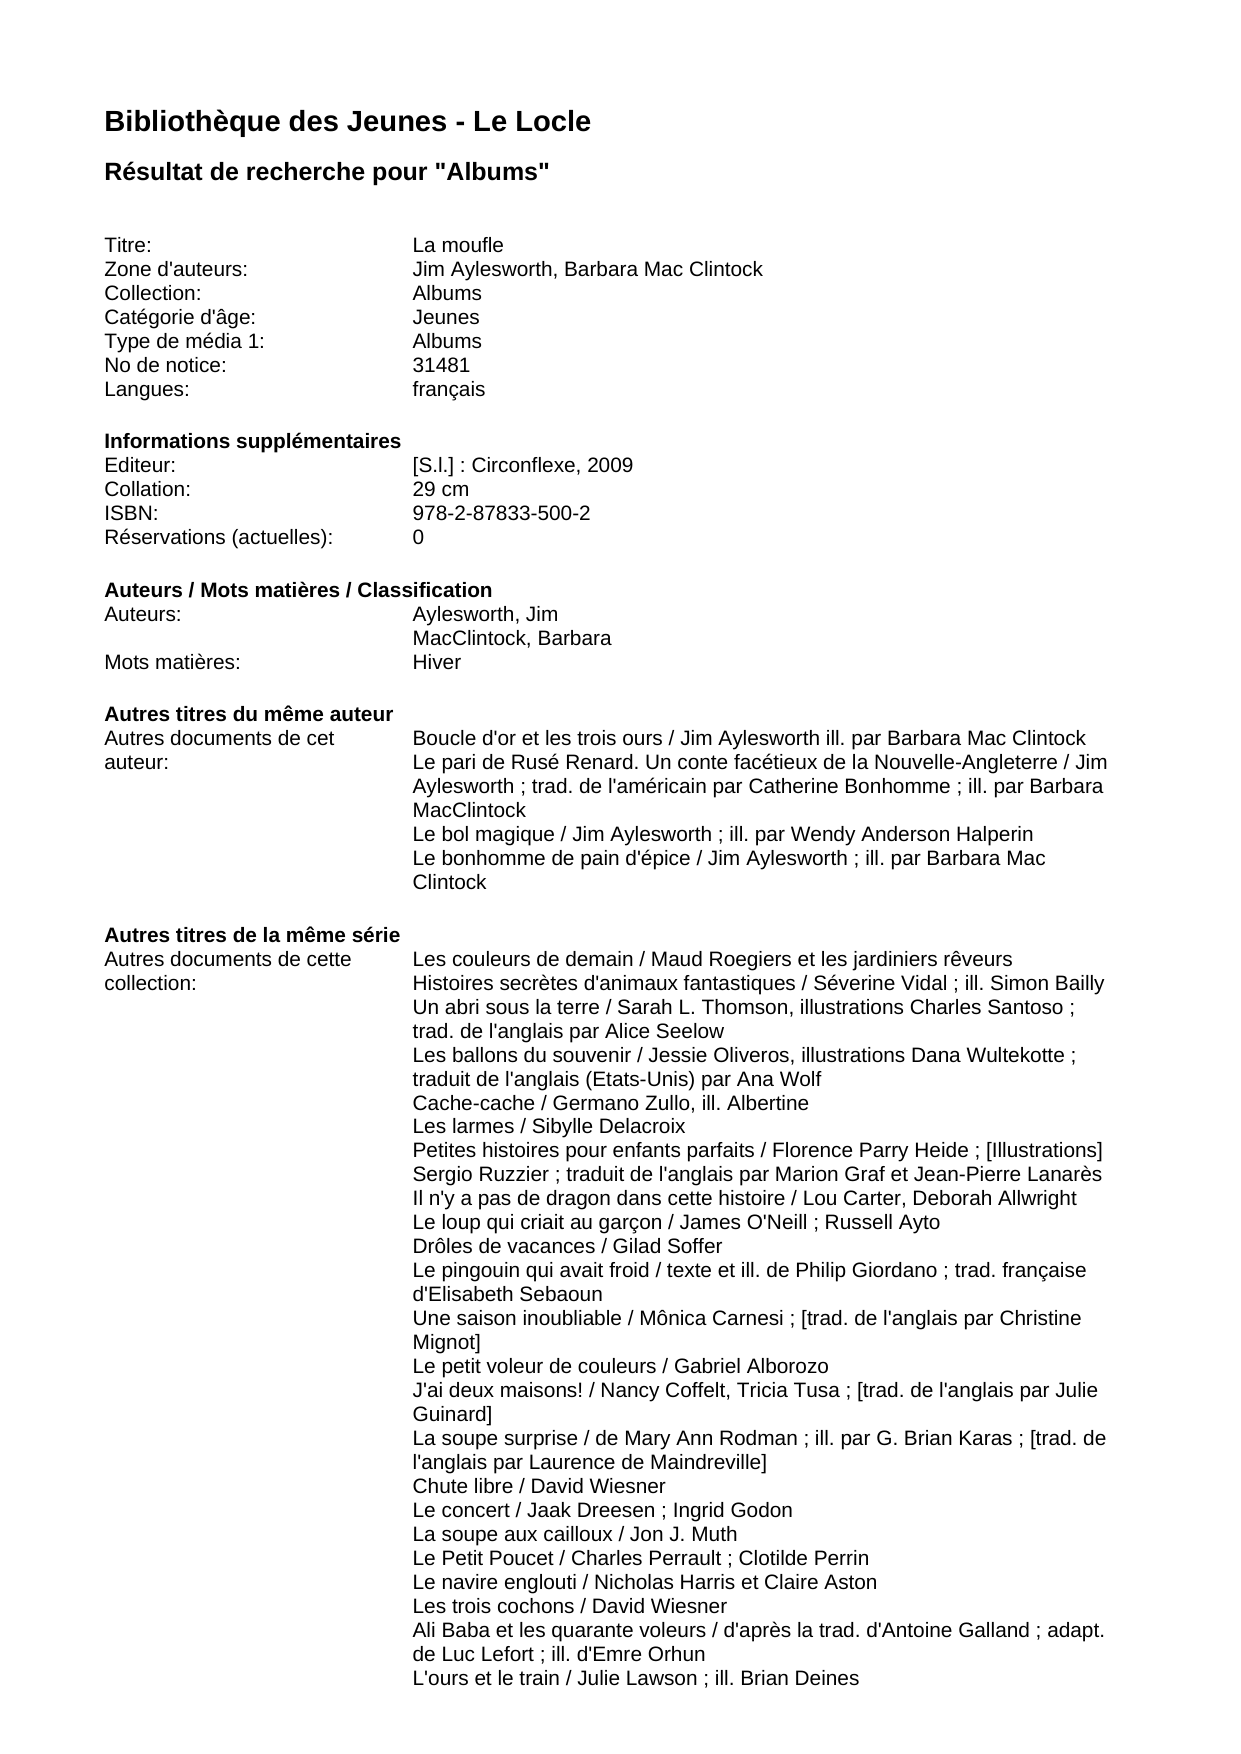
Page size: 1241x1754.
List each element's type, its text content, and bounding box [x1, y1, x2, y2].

table_cell ISBN: [104, 501, 412, 525]
table_cell Autres documents de cette collection: [104, 947, 412, 1689]
table_cell Les couleurs de demain / Maud Roegiers et les jardiniers rêveurs Histoires secrètes d'animaux fantastiques / Séverine Vidal ; ill. Simon Bailly Un abri sous la terre / Sarah L. Thomson, illustrations Charles Santoso ; trad. de l'anglais par Alice Seelow Les ballons du souvenir / Jessie Oliveros, illustrations Dana Wultekotte ; traduit de l'anglais (Etats-Unis) par Ana Wolf Cache-cache / Germano Zullo, ill. Albertine Les larmes / Sibylle Delacroix Petites histoires pour enfants parfaits / Florence Parry Heide ; [Illustrations] Sergio Ruzzier ; traduit de l'anglais par Marion Graf et Jean-Pierre Lanarès Il n'y a pas de dragon dans cette histoire / Lou Carter, Deborah Allwright Le loup qui criait au garçon / James O'Neill ; Russell Ayto Drôles de vacances / Gilad Soffer Le pingouin qui avait froid / texte et ill. de Philip Giordano ; trad. française d'Elisabeth Sebaoun Une saison inoubliable / Mônica Carnesi ; [trad. de l'anglais par Christine Mignot] Le petit voleur de couleurs / Gabriel Alborozo J'ai deux maisons! / Nancy Coffelt, Tricia Tusa ; [trad. de l'anglais par Julie Guinard] La soupe surprise / de Mary Ann Rodman ; ill. par G. Brian Karas ; [trad. de l'anglais par Laurence de Maindreville] Chute libre / David Wiesner Le concert / Jaak Dreesen ; Ingrid Godon La soupe aux cailloux / Jon J. Muth Le Petit Poucet / Charles Perrault ; Clotilde Perrin Le navire englouti / Nicholas Harris et Claire Aston Les trois cochons / David Wiesner Ali Baba et les quarante voleurs / d'après la trad. d'Antoine Galland ; adapt. de Luc Lefort ; ill. d'Emre Orhun L'ours et le train / Julie Lawson ; ill. Brian Deines [413, 947, 1133, 1689]
table_cell Hiver [413, 650, 1133, 673]
text Résultat de recherche pour "Albums" [104, 156, 1136, 185]
table_cell Zone d'auteurs: [104, 257, 412, 281]
table_cell Réservations (actuelles): [104, 525, 412, 549]
table_cell Albums [413, 281, 1133, 304]
table_header Auteurs / Mots matières / Classification [104, 578, 1133, 602]
table_cell 31481 [413, 353, 1133, 376]
table_cell Jim Aylesworth, Barbara Mac Clintock [413, 257, 1133, 281]
table_cell Jeunes [413, 305, 1133, 328]
table_cell Boucle d'or et les trois ours / Jim Aylesworth ill. par Barbara Mac Clintock Le pari de Rusé Renard. Un conte facétieux de la Nouvelle-Angleterre / Jim Aylesworth ; trad. de l'américain par Catherine Bonhomme ; ill. par Barbara MacClintock Le bol magique / Jim Aylesworth ; ill. par Wendy Anderson Halperin Le bonhomme de pain d'épice / Jim Aylesworth ; ill. par Barbara Mac Clintock [413, 726, 1133, 894]
table_cell Autres documents de cet auteur: [104, 726, 412, 894]
table_cell Editeur: [104, 453, 412, 477]
table_cell 29 cm [413, 477, 1133, 501]
table_cell 0 [413, 525, 1133, 549]
table_cell Type de média 1: [104, 329, 412, 352]
table_cell Albums [413, 329, 1133, 352]
table_header Autres titres de la même série [104, 923, 1133, 947]
table_cell [S.l.] : Circonflexe, 2009 [413, 453, 1133, 477]
table_header Autres titres du même auteur [104, 702, 1133, 726]
table_cell Mots matières: [104, 650, 412, 673]
table_cell français [413, 376, 1133, 400]
table_header La moufle [413, 233, 1133, 257]
table_cell Aylesworth, Jim MacClintock, Barbara [413, 602, 1133, 649]
table_cell 978-2-87833-500-2 [413, 501, 1133, 525]
table_cell Collection: [104, 281, 412, 304]
table_header Informations supplémentaires [104, 429, 1133, 453]
table_cell Langues: [104, 376, 412, 400]
table_header Titre: [104, 233, 412, 257]
table_cell No de notice: [104, 353, 412, 376]
table_cell Auteurs: [104, 602, 412, 649]
text Bibliothèque des Jeunes - Le Locle [104, 104, 1136, 138]
table_cell Catégorie d'âge: [104, 305, 412, 328]
table_cell Collation: [104, 477, 412, 501]
